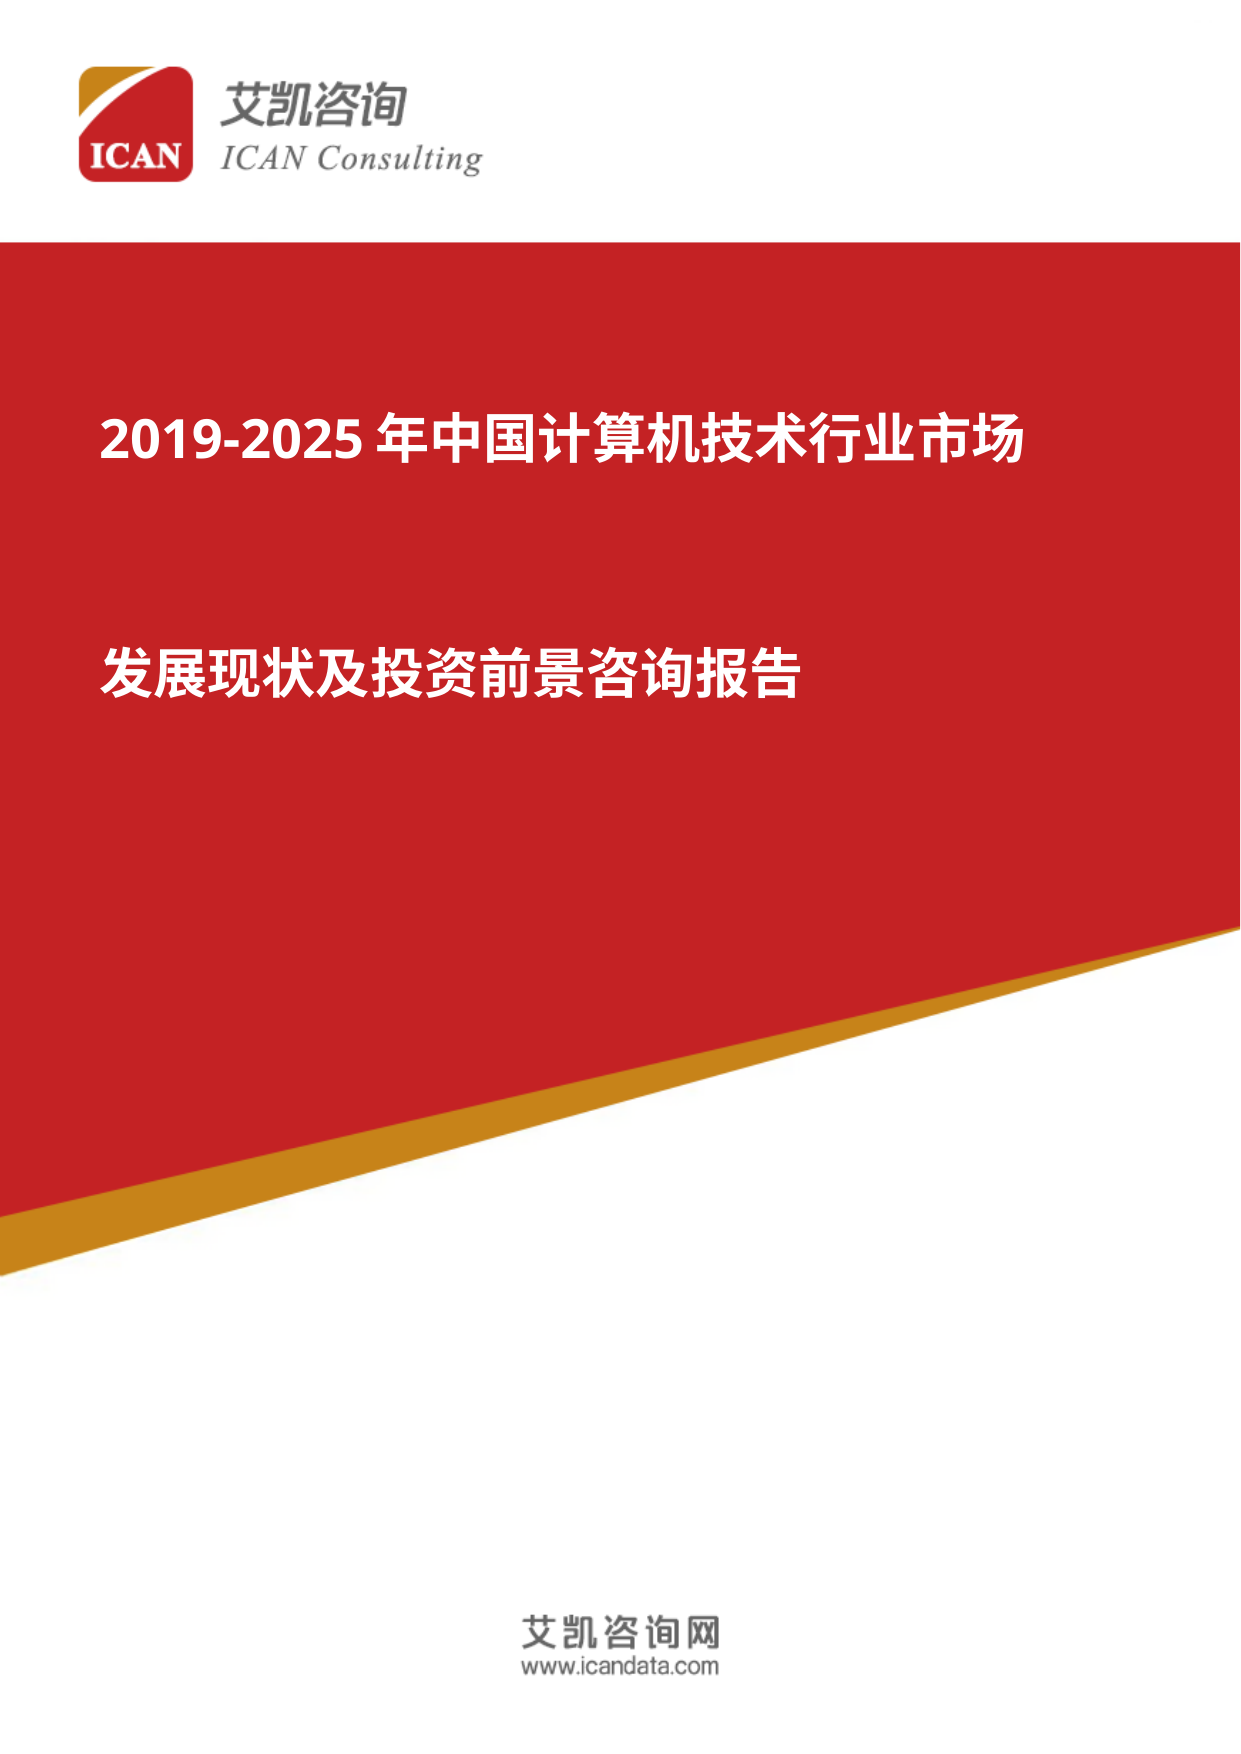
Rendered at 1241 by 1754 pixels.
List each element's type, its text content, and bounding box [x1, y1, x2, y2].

subtitle 2019-2025年中国计算机技术行业市场发展现状及投资前景咨询报告 [99, 386, 1053, 718]
picture [0, 5, 1241, 1754]
